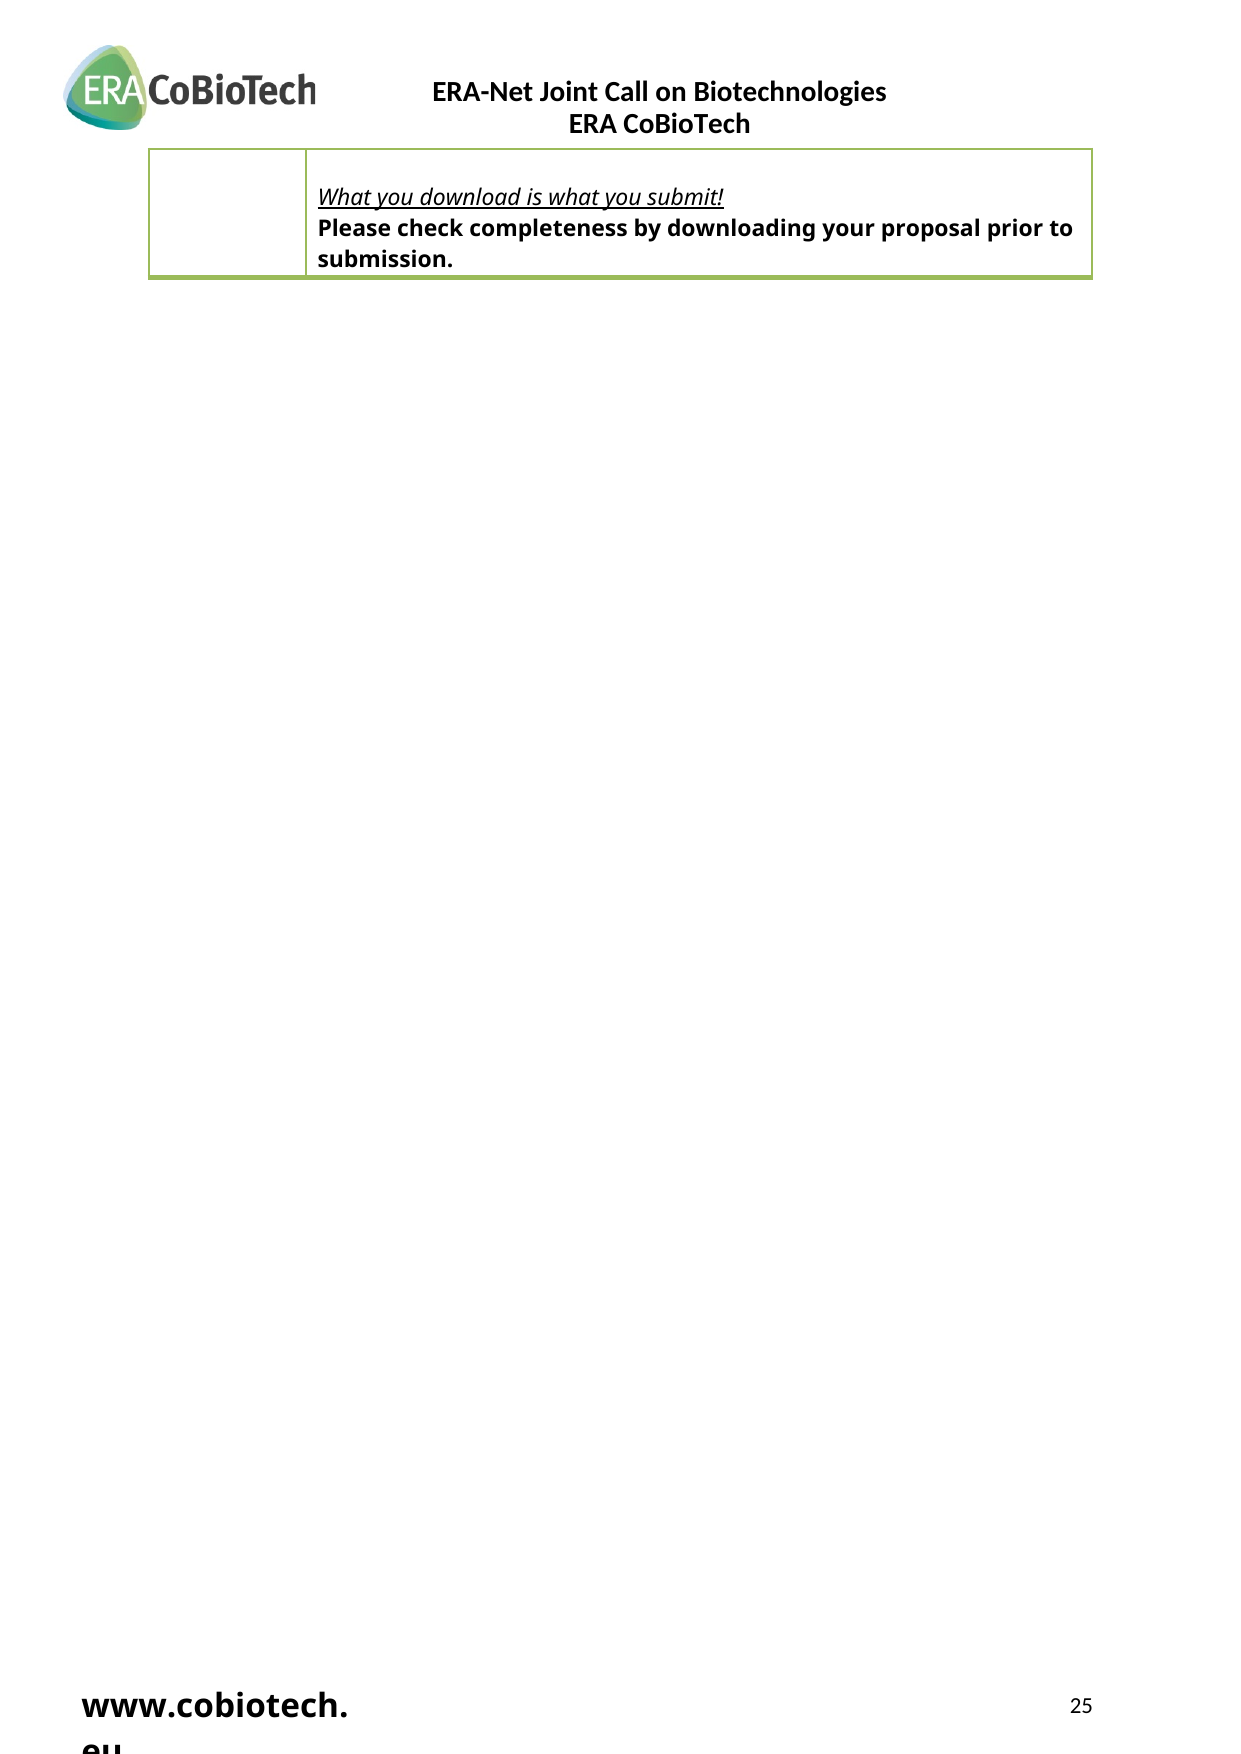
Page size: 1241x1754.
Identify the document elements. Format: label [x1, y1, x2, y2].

table_header [307, 150, 1091, 275]
table_header [150, 150, 305, 275]
picture [63, 45, 316, 130]
